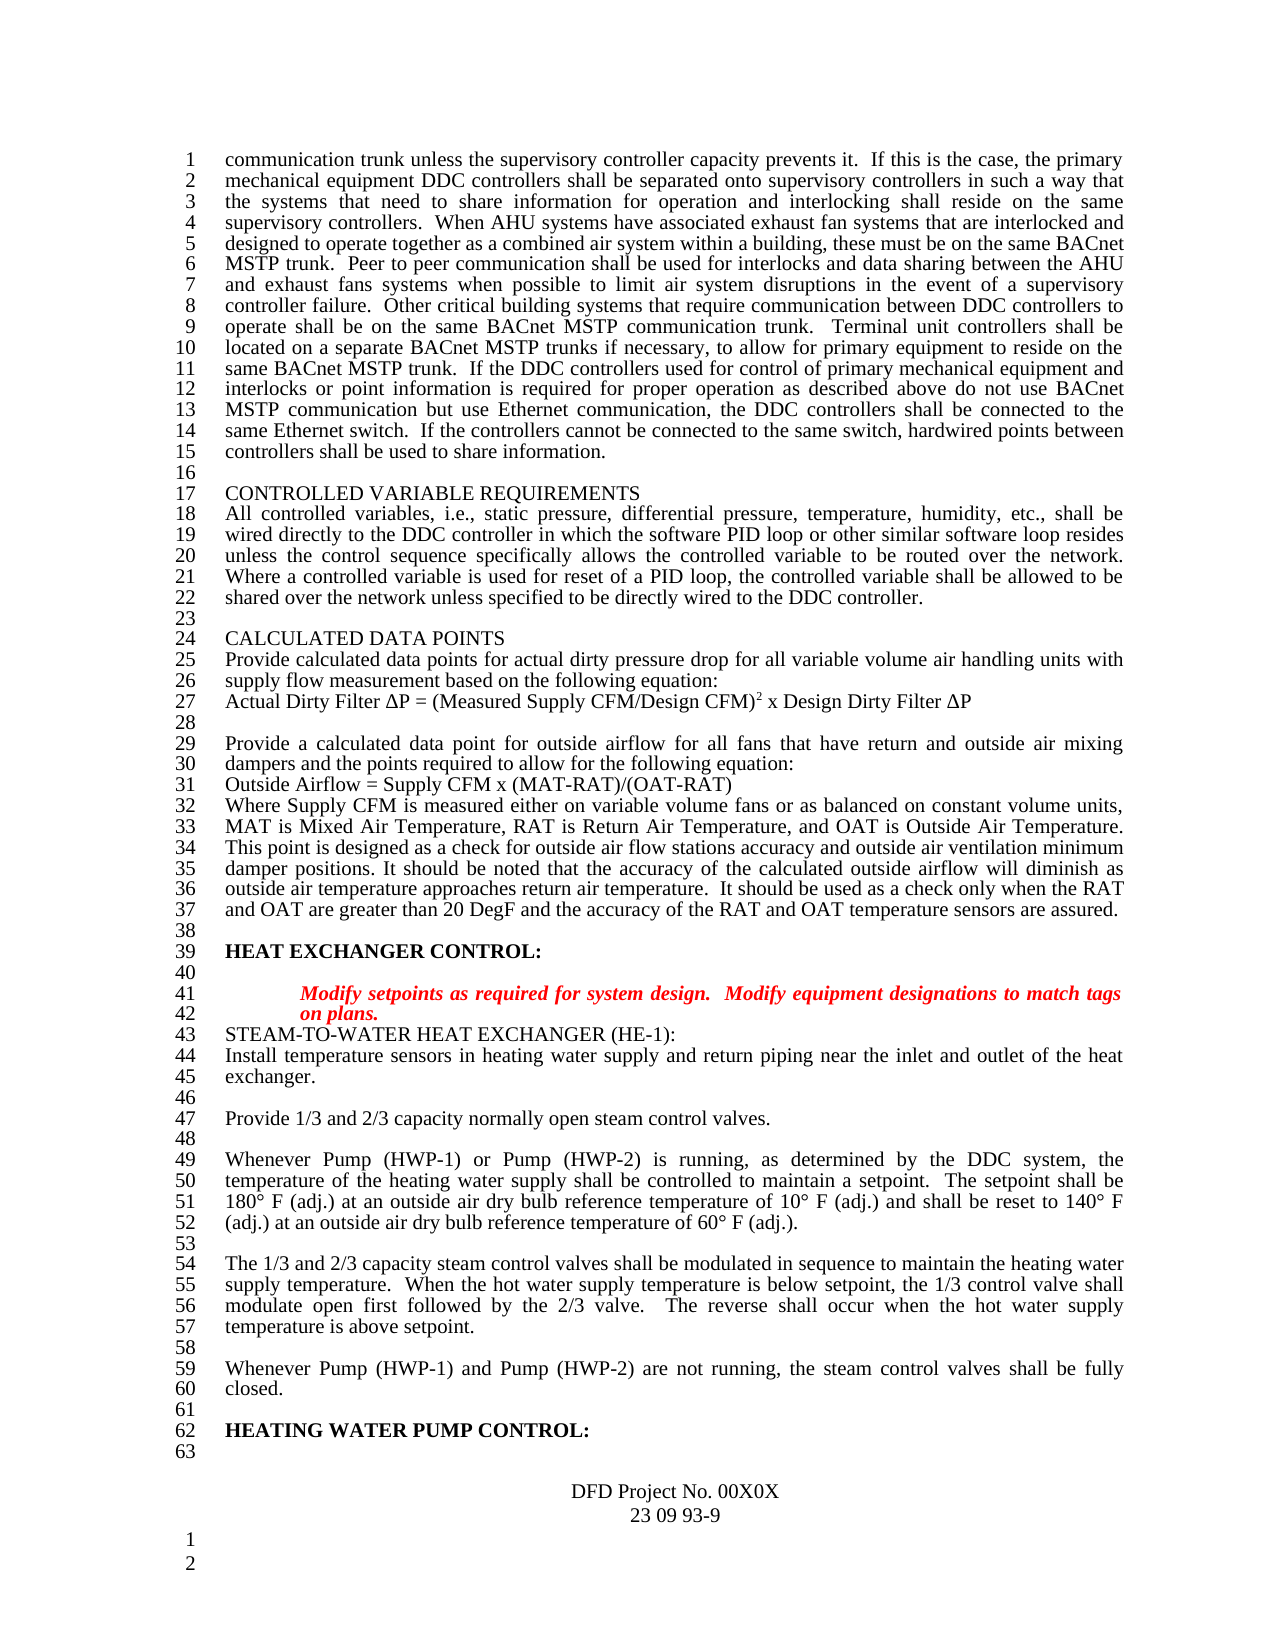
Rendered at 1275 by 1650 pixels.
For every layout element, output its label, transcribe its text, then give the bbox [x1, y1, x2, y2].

text STEAM-TO-WATER HEAT EXCHANGER (HE-1): [225, 1025, 1125, 1046]
text All controlled variables, i.e., static pressure, differential pressure, temperature, humidity, etc., shall be wired directly to the DDC controller in which the software PID loop or other similar software loop resides unless the control sequence specifically allows the controlled variable to be routed over the network. Where a controlled variable is used for reset of a PID loop, the controlled variable shall be allowed to be shared over the network unless specified to be directly wired to the DDC controller. [225, 504, 1125, 608]
text Install temperature sensors in heating water supply and return piping near the inlet and outlet of the heat exchanger. [225, 1046, 1125, 1087]
text Whenever Pump (HWP-1) and Pump (HWP-2) are not running, the steam control valves shall be fully closed. [225, 1358, 1125, 1400]
text Provide a calculated data point for outside airflow for all fans that have return and outside air mixing dampers and the points required to allow for the following equation: [225, 733, 1125, 775]
text Modify setpoints as required for system design. Modify equipment designations to match tags on plans. [300, 983, 1125, 1025]
text Provide calculated data points for actual dirty pressure drop for all variable volume air handling units with supply flow measurement based on the following equation: [225, 650, 1125, 692]
text The 1/3 and 2/3 capacity steam control valves shall be modulated in sequence to maintain the heating water supply temperature. When the hot water supply temperature is below setpoint, the 1/3 control valve shall modulate open first followed by the 2/3 valve. The reverse shall occur when the hot water supply temperature is above setpoint. [225, 1254, 1125, 1337]
text Actual Dirty Filter ΔP = (Measured Supply CFM/Design CFM)2 x Design Dirty Filter ΔP [225, 692, 1125, 712]
text Whenever Pump (HWP-1) or Pump (HWP-2) is running, as determined by the DDC system, the temperature of the heating water supply shall be controlled to maintain a setpoint. The setpoint shall be 180° F (adj.) at an outside air dry bulb reference temperature of 10° F (adj.) and shall be reset to 140° F (adj.) at an outside air dry bulb reference temperature of 60° F (adj.). [225, 1150, 1125, 1233]
subtitle HEAT EXCHANGER CONTROL: [225, 942, 1125, 962]
text CALCULATED DATA POINTS [225, 629, 1125, 650]
text Provide 1/3 and 2/3 capacity normally open steam control valves. [225, 1108, 1125, 1129]
text CONTROLLED VARIABLE REQUIREMENTS [225, 483, 1125, 504]
subtitle HEATING WATER PUMP CONTROL: [225, 1421, 1125, 1442]
text Where Supply CFM is measured either on variable volume fans or as balanced on constant volume units, MAT is Mixed Air Temperature, RAT is Return Air Temperature, and OAT is Outside Air Temperature. This point is designed as a check for outside air flow stations accuracy and outside air ventilation minimum damper positions. It should be noted that the accuracy of the calculated outside airflow will diminish as outside air temperature approaches return air temperature. It should be used as a check only when the RAT and OAT are greater than 20 DegF and the accuracy of the RAT and OAT temperature sensors are assured. [225, 796, 1125, 921]
text Outside Airflow = Supply CFM x (MAT-RAT)/(OAT-RAT) [225, 775, 1125, 796]
